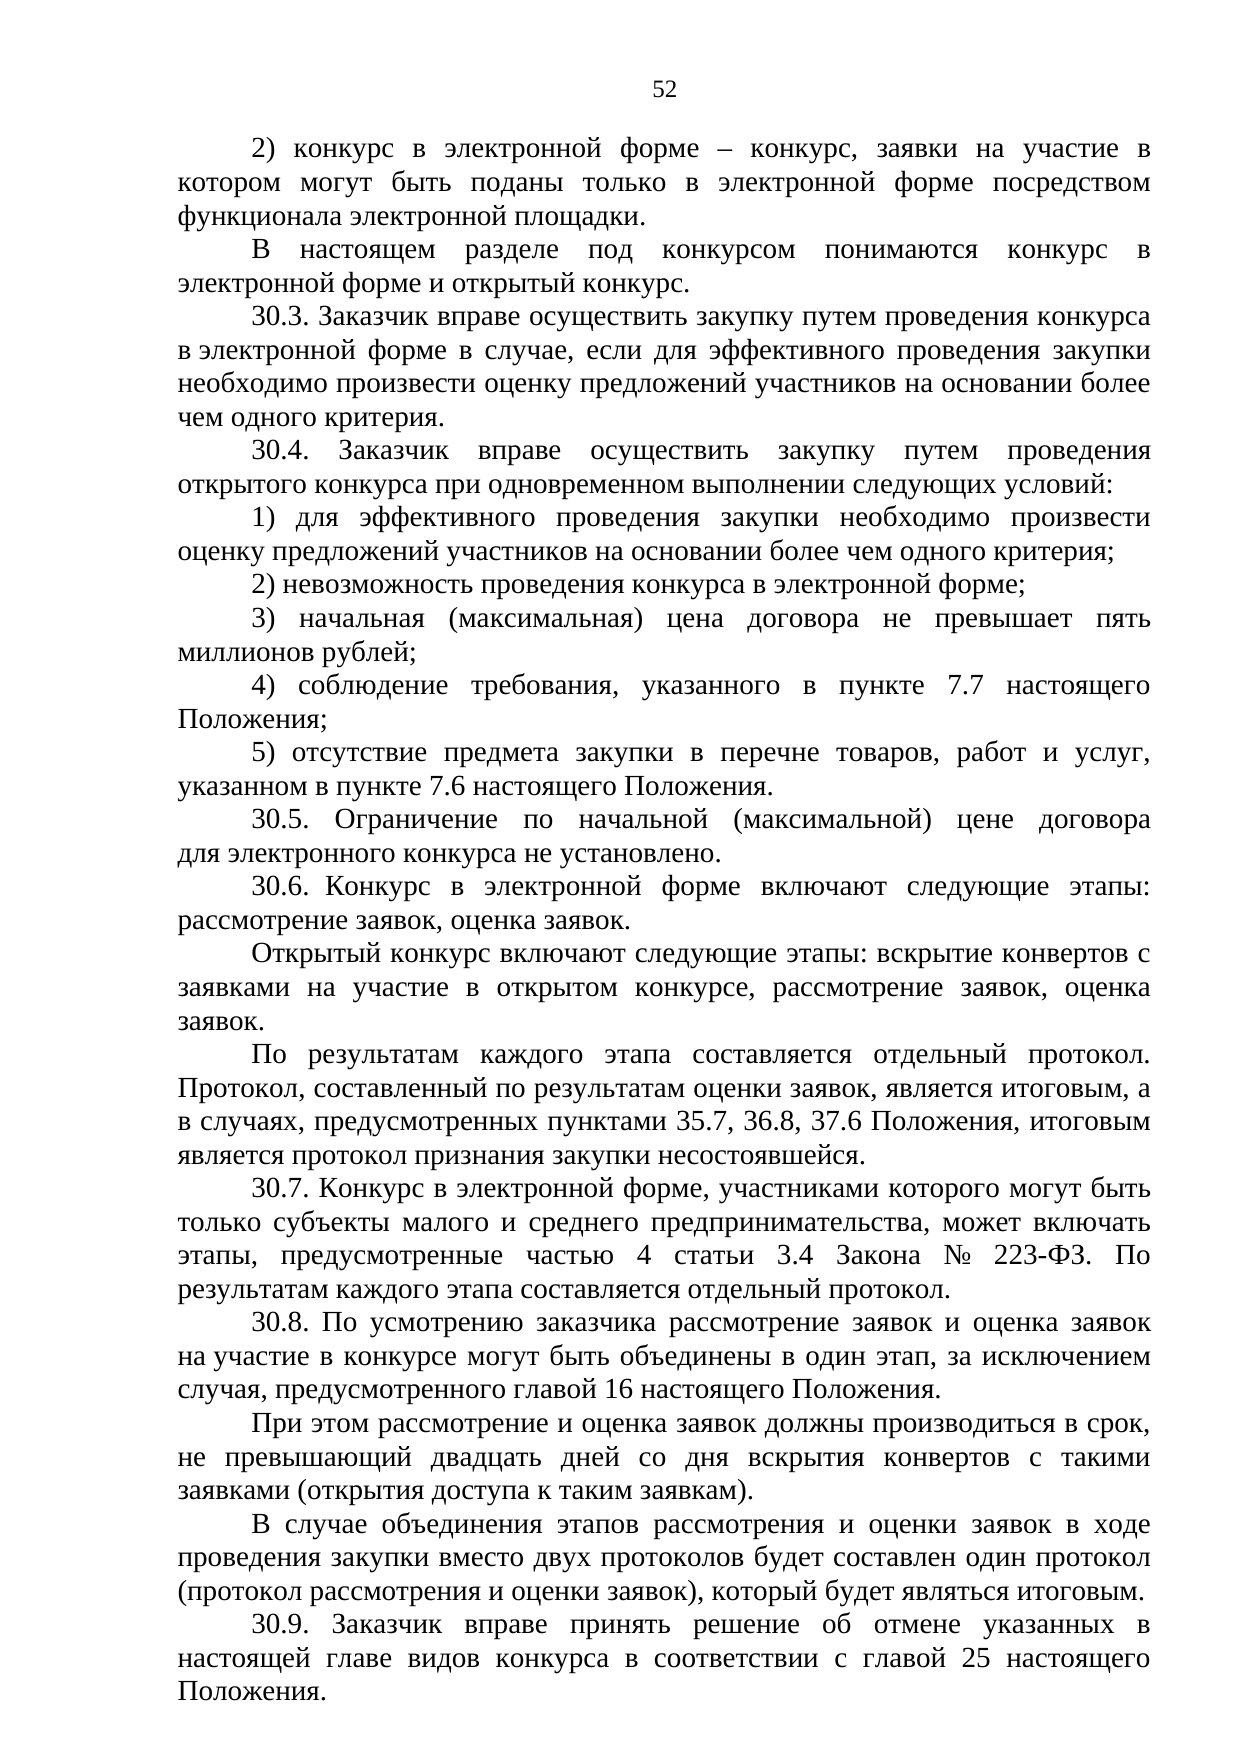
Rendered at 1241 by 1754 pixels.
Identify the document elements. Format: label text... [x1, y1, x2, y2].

text При этом рассмотрение и оценка заявок должны производиться в срок, не превышающий двадцать дней со дня вскрытия конвертов с такими заявками (открытия доступа к таким заявкам). [177, 1405, 1152, 1506]
text 5) отсутствие предмета закупки в перечне товаров, работ и услуг, указанном в пункте 7.6 настоящего Положения. [177, 734, 1152, 801]
text В случае объединения этапов рассмотрения и оценки заявок в ходе проведения закупки вместо двух протоколов будет составлен один протокол (протокол рассмотрения и оценки заявок), который будет являться итоговым. [177, 1506, 1152, 1606]
text 30.5. Ограничение по начальной (максимальной) цене договора для электронного конкурса не установлено. [177, 801, 1152, 868]
text Открытый конкурс включают следующие этапы: вскрытие конвертов с заявками на участие в открытом конкурсе, рассмотрение заявок, оценка заявок. [177, 936, 1152, 1036]
text 30.8. По усмотрению заказчика рассмотрение заявок и оценка заявок на участие в конкурсе могут быть объединены в один этап, за исключением случая, предусмотренного главой 16 настоящего Положения. [177, 1304, 1152, 1405]
text 30.3. Заказчик вправе осуществить закупку путем проведения конкурса в электронной форме в случае, если для эффективного проведения закупки необходимо произвести оценку предложений участников на основании более чем одного критерия. [177, 298, 1152, 432]
text 30.9. Заказчик вправе принять решение об отмене указанных в настоящей главе видов конкурса в соответствии с главой 25 настоящего Положения. [177, 1606, 1152, 1707]
text 2) невозможность проведения конкурса в электронной форме; [177, 567, 1152, 600]
text 30.4. Заказчик вправе осуществить закупку путем проведения открытого конкурса при одновременном выполнении следующих условий: [177, 432, 1152, 499]
text 4) соблюдение требования, указанного в пункте 7.7 настоящего Положения; [177, 667, 1152, 734]
text В настоящем разделе под конкурсом понимаются конкурс в электронной форме и открытый конкурс. [177, 231, 1152, 298]
text По результатам каждого этапа составляется отдельный протокол. Протокол, составленный по результатам оценки заявок, является итоговым, а в случаях, предусмотренных пунктами 35.7, 36.8, 37.6 Положения, итоговым является протокол признания закупки несостоявшейся. [177, 1036, 1152, 1170]
text 30.6. Конкурс в электронной форме включают следующие этапы: рассмотрение заявок, оценка заявок. [177, 868, 1152, 936]
text 30.7. Конкурс в электронной форме, участниками которого могут быть только субъекты малого и среднего предпринимательства, может включать этапы, предусмотренные частью 4 статьи 3.4 Закона № 223-ФЗ. По результатам каждого этапа составляется отдельный протокол. [177, 1170, 1152, 1304]
text 3) начальная (максимальная) цена договора не превышает пять миллионов рублей; [177, 600, 1152, 667]
text 1) для эффективного проведения закупки необходимо произвести оценку предложений участников на основании более чем одного критерия; [177, 499, 1152, 567]
text 2) конкурс в электронной форме – конкурс, заявки на участие в котором могут быть поданы только в электронной форме посредством функционала электронной площадки. [177, 131, 1152, 231]
